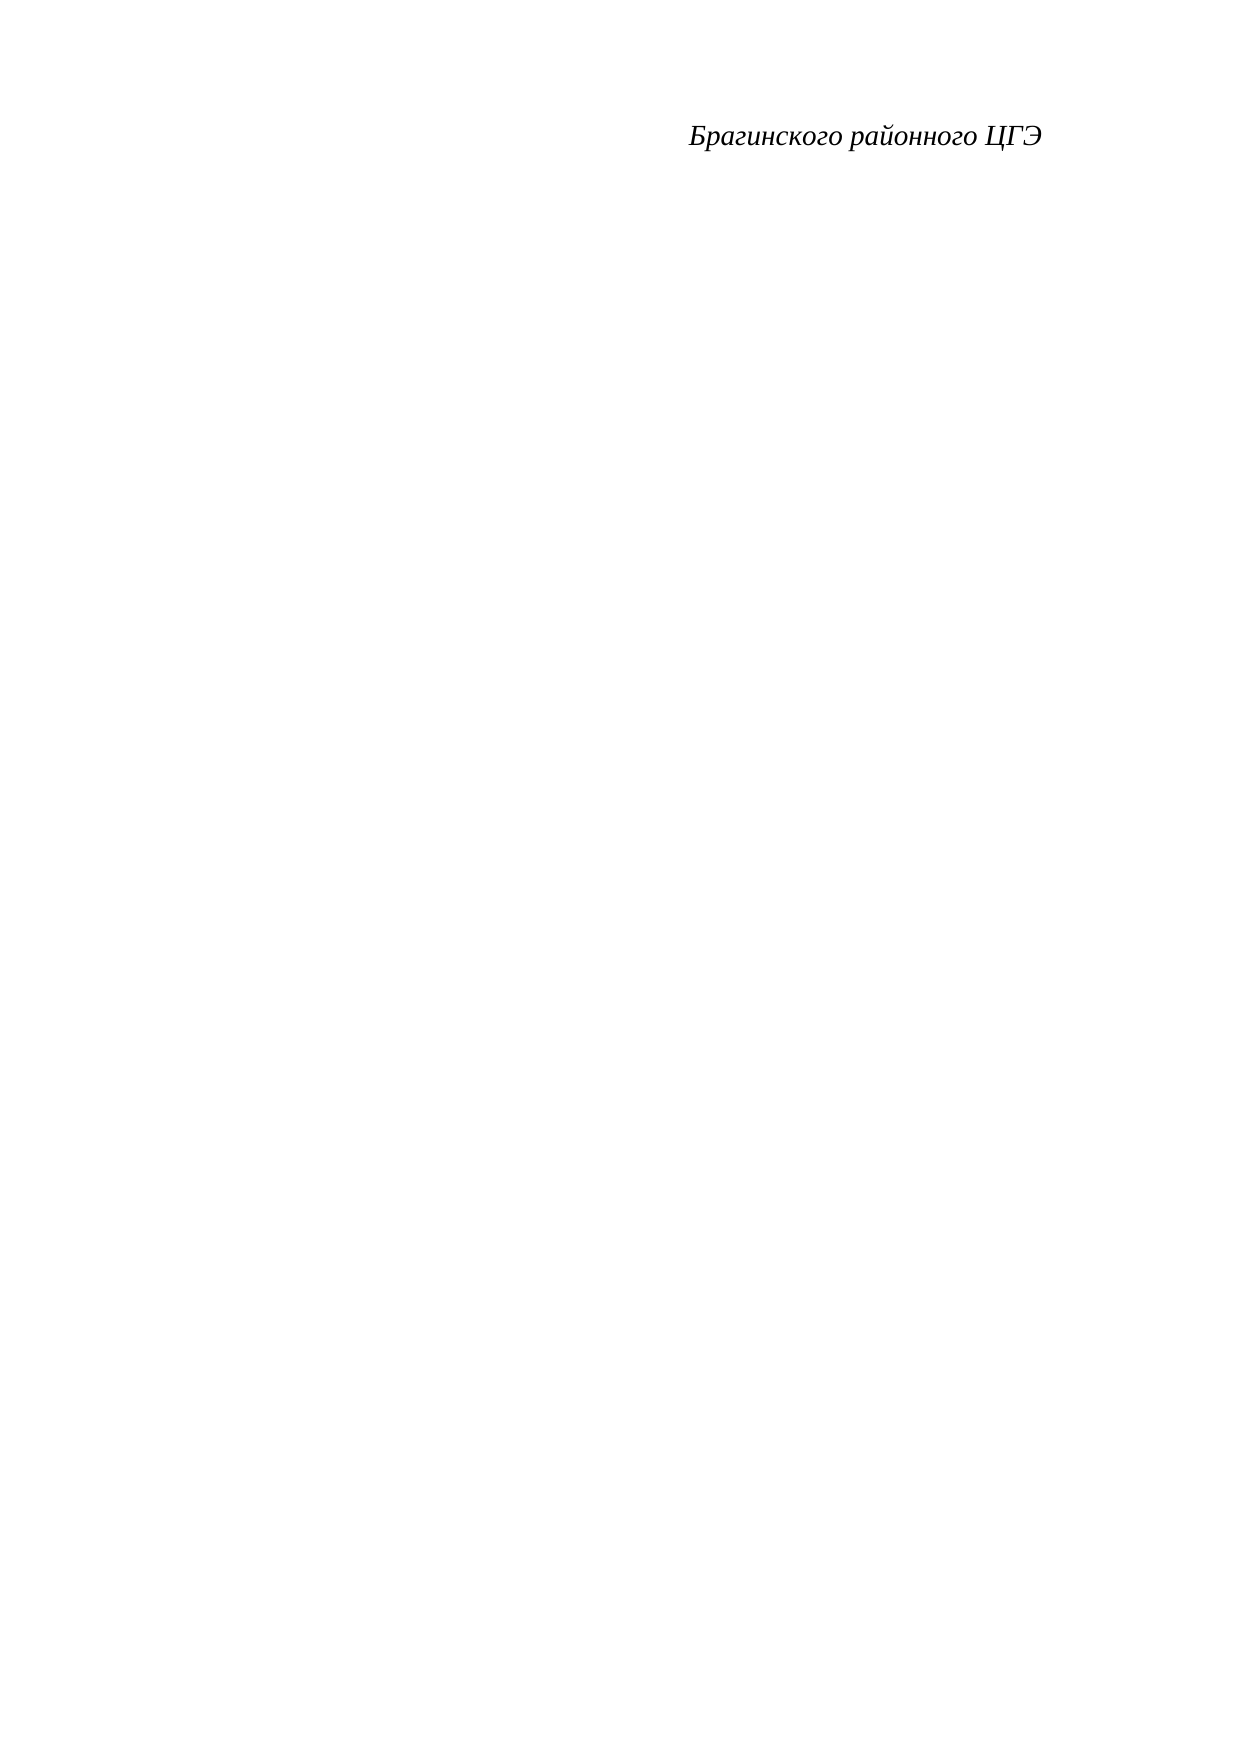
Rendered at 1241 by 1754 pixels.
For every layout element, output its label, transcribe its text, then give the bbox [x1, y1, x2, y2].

text Брагинского районного ЦГЭ [215, 118, 1152, 152]
